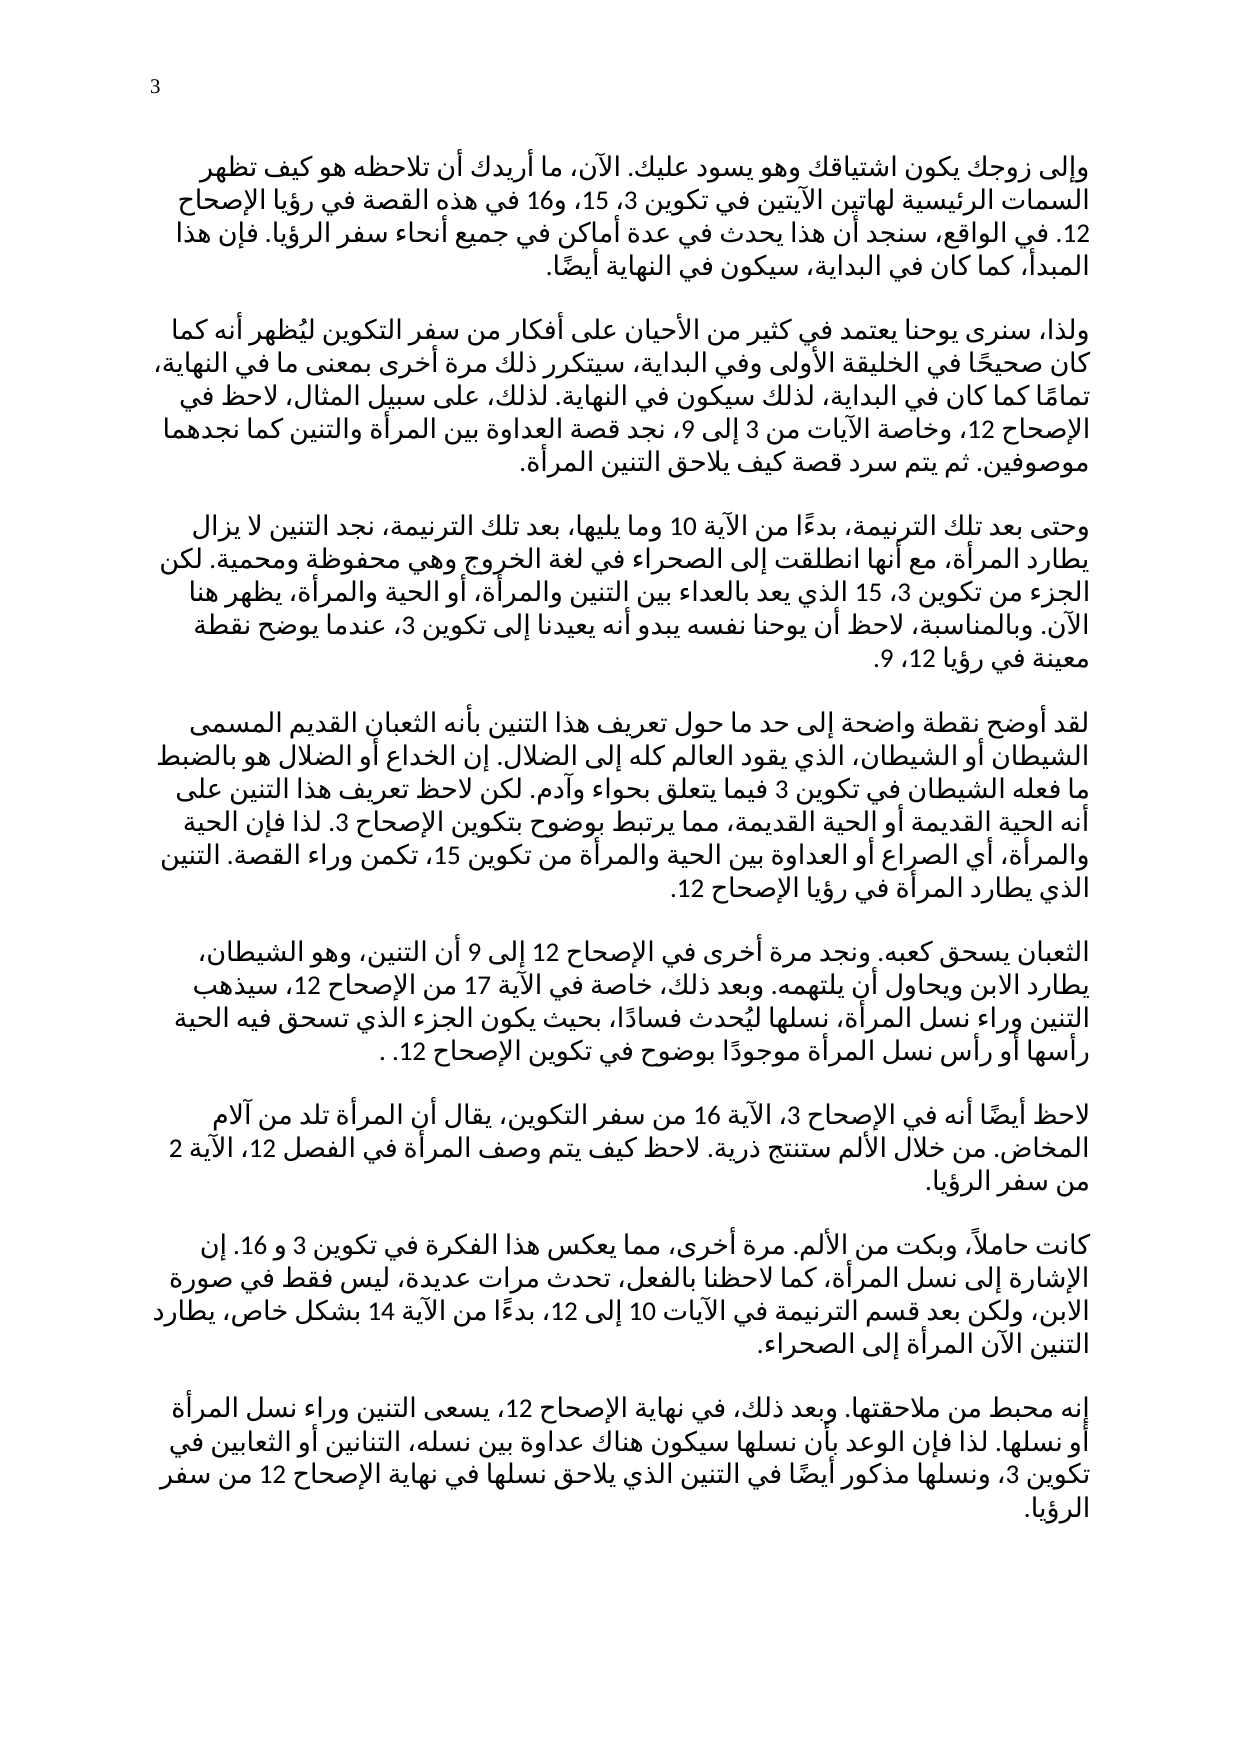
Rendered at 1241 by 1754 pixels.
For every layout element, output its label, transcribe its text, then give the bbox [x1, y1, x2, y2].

text كانت حاملاً، وبكت من الألم. مرة أخرى، مما يعكس هذا الفكرة في تكوين 3 و 16. إن الإشارة إلى نسل المرأة، كما لاحظنا بالفعل، تحدث مرات عديدة، ليس فقط في صورة الابن، ولكن بعد قسم الترنيمة في الآيات 10 إلى 12، بدءًا من الآية 14 بشكل خاص، يطارد التنين الآن المرأة إلى الصحراء. [150, 1228, 1090, 1361]
text لاحظ أيضًا أنه في الإصحاح 3، الآية 16 من سفر التكوين، يقال أن المرأة تلد من آلام المخاض. من خلال الألم ستنتج ذرية. لاحظ كيف يتم وصف المرأة في الفصل 12، الآية 2 من سفر الرؤيا. [150, 1098, 1090, 1197]
text وإلى زوجك يكون اشتياقك وهو يسود عليك. الآن، ما أريدك أن تلاحظه هو كيف تظهر السمات الرئيسية لهاتين الآيتين في تكوين 3، 15، و16 في هذه القصة في رؤيا الإصحاح 12. في الواقع، سنجد أن هذا يحدث في عدة أماكن في جميع أنحاء سفر الرؤيا. فإن هذا المبدأ، كما كان في البداية، سيكون في النهاية أيضًا. [150, 150, 1090, 282]
text الثعبان يسحق كعبه. ونجد مرة أخرى في الإصحاح 12 إلى 9 أن التنين، وهو الشيطان، يطارد الابن ويحاول أن يلتهمه. وبعد ذلك، خاصة في الآية 17 من الإصحاح 12، سيذهب التنين وراء نسل المرأة، نسلها ليُحدث فسادًا، بحيث يكون الجزء الذي تسحق فيه الحية رأسها أو رأس نسل المرأة موجودًا بوضوح في تكوين الإصحاح 12. . [150, 935, 1090, 1067]
text ولذا، سنرى يوحنا يعتمد في كثير من الأحيان على أفكار من سفر التكوين ليُظهر أنه كما كان صحيحًا في الخليقة الأولى وفي البداية، سيتكرر ذلك مرة أخرى بمعنى ما في النهاية، تمامًا كما كان في البداية، لذلك سيكون في النهاية. لذلك، على سبيل المثال، لاحظ في الإصحاح 12، وخاصة الآيات من 3 إلى 9، نجد قصة العداوة بين المرأة والتنين كما نجدهما موصوفين. ثم يتم سرد قصة كيف يلاحق التنين المرأة. [150, 313, 1090, 478]
text لقد أوضح نقطة واضحة إلى حد ما حول تعريف هذا التنين بأنه الثعبان القديم المسمى الشيطان أو الشيطان، الذي يقود العالم كله إلى الضلال. إن الخداع أو الضلال هو بالضبط ما فعله الشيطان في تكوين 3 فيما يتعلق بحواء وآدم. لكن لاحظ تعريف هذا التنين على أنه الحية القديمة أو الحية القديمة، مما يرتبط بوضوح بتكوين الإصحاح 3. لذا فإن الحية والمرأة، أي الصراع أو العداوة بين الحية والمرأة من تكوين 15، تكمن وراء القصة. التنين الذي يطارد المرأة في رؤيا الإصحاح 12. [150, 706, 1090, 904]
text إنه محبط من ملاحقتها. وبعد ذلك، في نهاية الإصحاح 12، يسعى التنين وراء نسل المرأة أو نسلها. لذا فإن الوعد بأن نسلها سيكون هناك عداوة بين نسله، التنانين أو الثعابين في تكوين 3، ونسلها مذكور أيضًا في التنين الذي يلاحق نسلها في نهاية الإصحاح 12 من سفر الرؤيا. [150, 1392, 1090, 1524]
text وحتى بعد تلك الترنيمة، بدءًا من الآية 10 وما يليها، بعد تلك الترنيمة، نجد التنين لا يزال يطارد المرأة، مع أنها انطلقت إلى الصحراء في لغة الخروج وهي محفوظة ومحمية. لكن الجزء من تكوين 3، 15 الذي يعد بالعداء بين التنين والمرأة، أو الحية والمرأة، يظهر هنا الآن. وبالمناسبة، لاحظ أن يوحنا نفسه يبدو أنه يعيدنا إلى تكوين 3، عندما يوضح نقطة معينة في رؤيا 12، 9. [150, 509, 1090, 674]
